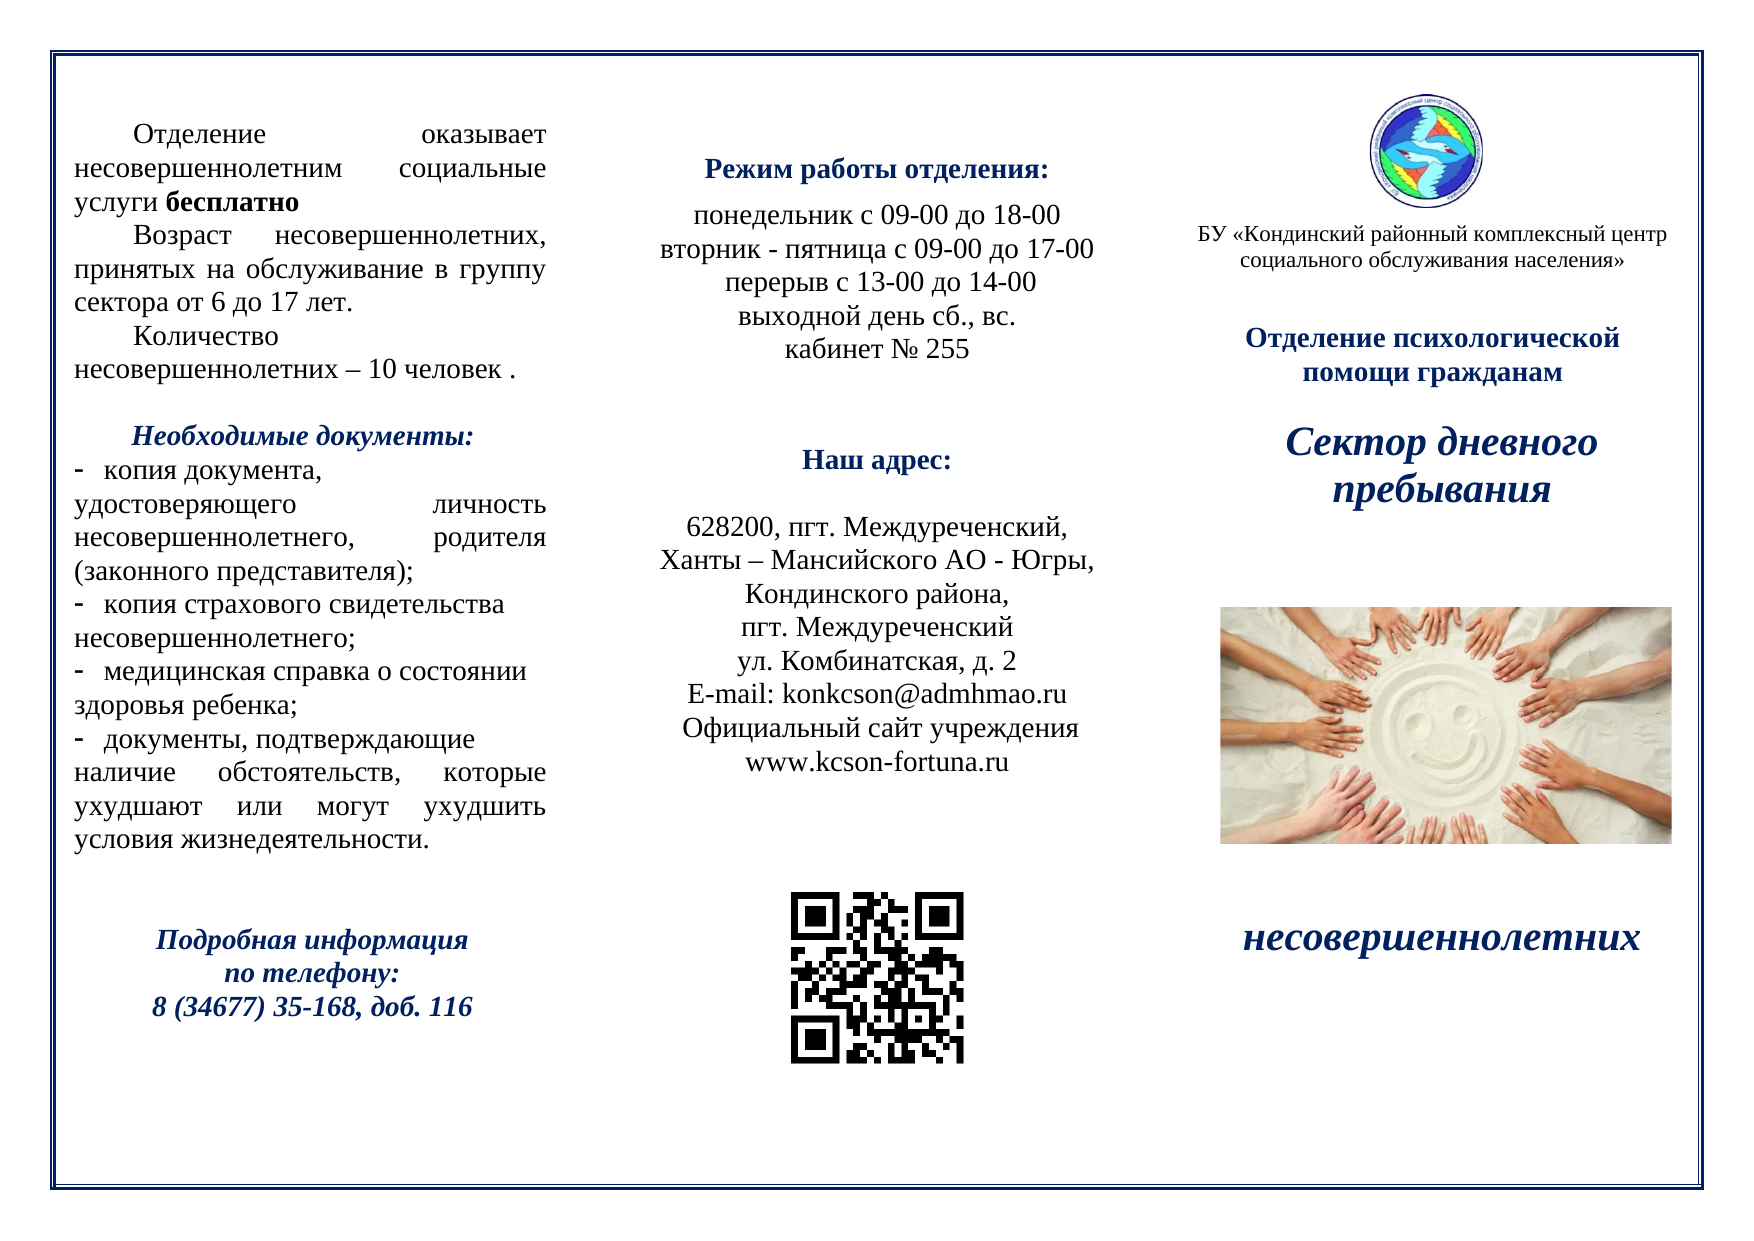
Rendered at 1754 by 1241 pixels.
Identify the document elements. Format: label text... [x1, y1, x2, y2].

text Количество несовершеннолетних – 10 человек . [74, 318, 546, 385]
text Подробная информация [59, 922, 565, 956]
picture [762, 863, 992, 1092]
text Режим работы отделения: [624, 151, 1130, 185]
text Наш адрес: [624, 442, 1130, 475]
text Официальный сайт учреждения [624, 710, 1130, 744]
text перерыв с 13-00 до 14-00 [624, 264, 1130, 298]
text Необходимые документы: [59, 418, 546, 452]
text наличие обстоятельств, которые ухудшают или могут ухудшить условия жизнедеятельности. [74, 754, 546, 855]
text здоровья ребенка; [74, 687, 546, 721]
text по телефону: [59, 956, 565, 989]
text Отделение оказывает несовершеннолетним социальные услуги бесплатно [74, 117, 546, 217]
list БУ «Кондинский районный комплексный центр социального обслуживания населения» [1189, 219, 1676, 272]
text ул. Комбинатская, д. 2 [624, 643, 1130, 677]
text E-mail: konkcson@admhmao.ru [624, 677, 1130, 710]
text www.kcson-fortuna.ru [624, 744, 1130, 777]
text Кондинского района, [624, 576, 1130, 609]
picture [1220, 607, 1672, 844]
text 8 (34677) 35-168, доб. 116 [59, 989, 565, 1023]
text Возраст несовершеннолетних, принятых на обслуживание в группу сектора от 6 до 17 лет. [74, 217, 546, 318]
list документы, подтверждающие [74, 721, 546, 754]
list медицинская справка о состоянии [74, 653, 546, 687]
text удостоверяющего личность несовершеннолетнего, родителя (законного представителя); [74, 486, 546, 586]
text пгт. Междуреченский [624, 609, 1130, 643]
text Отделение психологической помощи гражданам [1189, 320, 1676, 387]
text 628200, пгт. Междуреченский, [624, 509, 1130, 542]
text понедельник с 09-00 до 18-00 [624, 197, 1130, 231]
text Ханты – Мансийского АО - Югры, [624, 542, 1130, 576]
list копия документа, [74, 452, 546, 486]
text кабинет № 255 [624, 331, 1130, 365]
picture [1369, 94, 1483, 208]
text несовершеннолетнего; [74, 620, 546, 653]
list копия страхового свидетельства [74, 586, 546, 620]
text выходной день сб., вс. [624, 298, 1130, 331]
text вторник - пятница с 09-00 до 17-00 [624, 231, 1130, 264]
